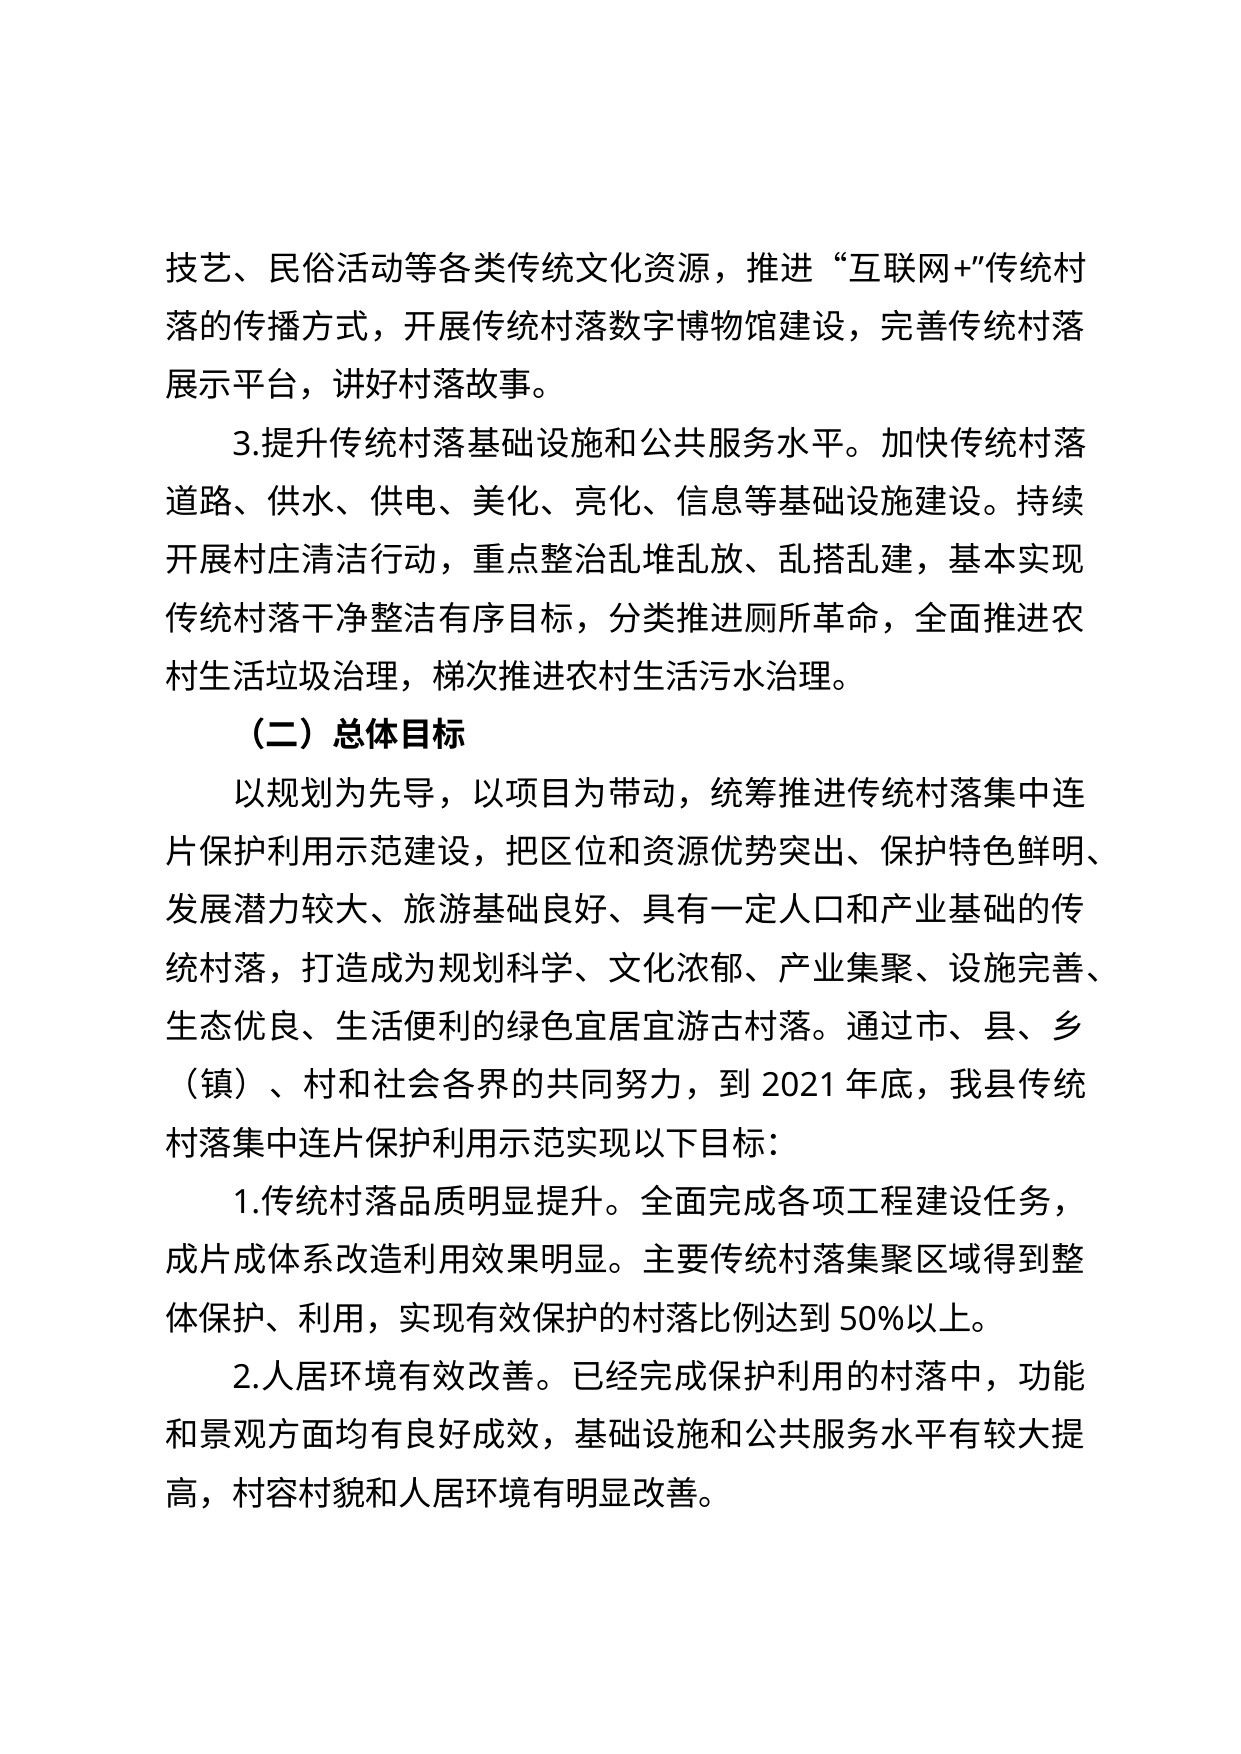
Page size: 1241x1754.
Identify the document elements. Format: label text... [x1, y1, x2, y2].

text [165, 231, 1087, 406]
text （二）总体目标 [165, 698, 1087, 756]
text 以规划为先导，以项目为带动，统筹推进传统村落集中连片保护利用示范建设，把区位和资源优势突出、保护特色鲜明、发展潜力较大、旅游基础良好、具有一定人口和产业基础的传统村落，打造成为规划科学、文化浓郁、产业集聚、设施完善、生态优良、生活便利的绿色宜居宜游古村落。通过市、县、乡（镇）、村和社会各界的共同努力，到2021年底，我县传统村落集中连片保护利用示范实现以下目标： [165, 756, 1087, 1165]
text 3.提升传统村落基础设施和公共服务水平。加快传统村落道路、供水、供电、美化、亮化、信息等基础设施建设。持续开展村庄清洁行动，重点整治乱堆乱放、乱搭乱建，基本实现传统村落干净整洁有序目标，分类推进厕所革命，全面推进农村生活垃圾治理，梯次推进农村生活污水治理。 [165, 406, 1087, 698]
text 2.人居环境有效改善。已经完成保护利用的村落中，功能和景观方面均有良好成效，基础设施和公共服务水平有较大提高，村容村貌和人居环境有明显改善。 [165, 1340, 1087, 1515]
text 1.传统村落品质明显提升。全面完成各项工程建设任务，成片成体系改造利用效果明显。主要传统村落集聚区域得到整体保护、利用，实现有效保护的村落比例达到50%以上。 [165, 1165, 1087, 1340]
